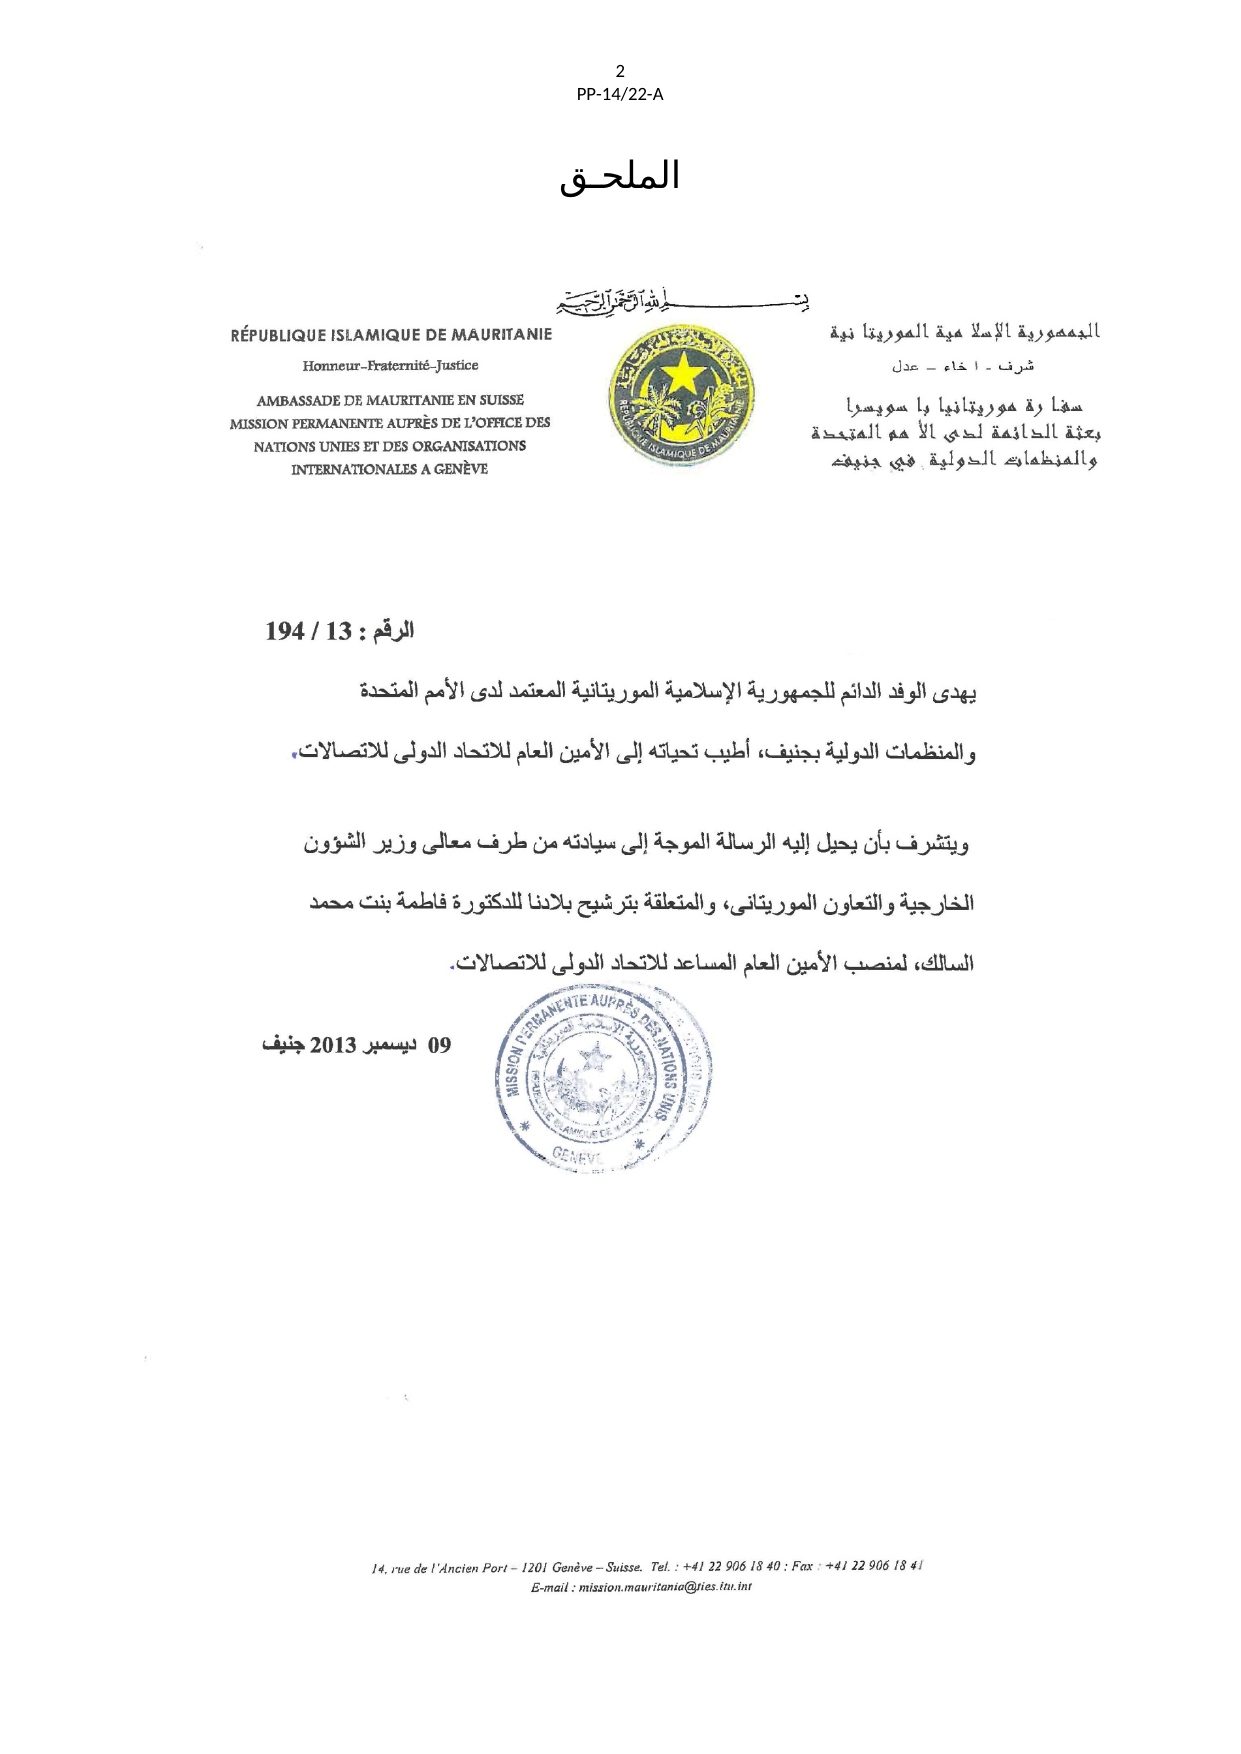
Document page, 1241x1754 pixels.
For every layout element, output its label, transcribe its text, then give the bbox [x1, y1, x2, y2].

text الملحـق [580, 160, 1122, 195]
text الملحـق [118, 160, 630, 195]
picture [118, 220, 1123, 1617]
